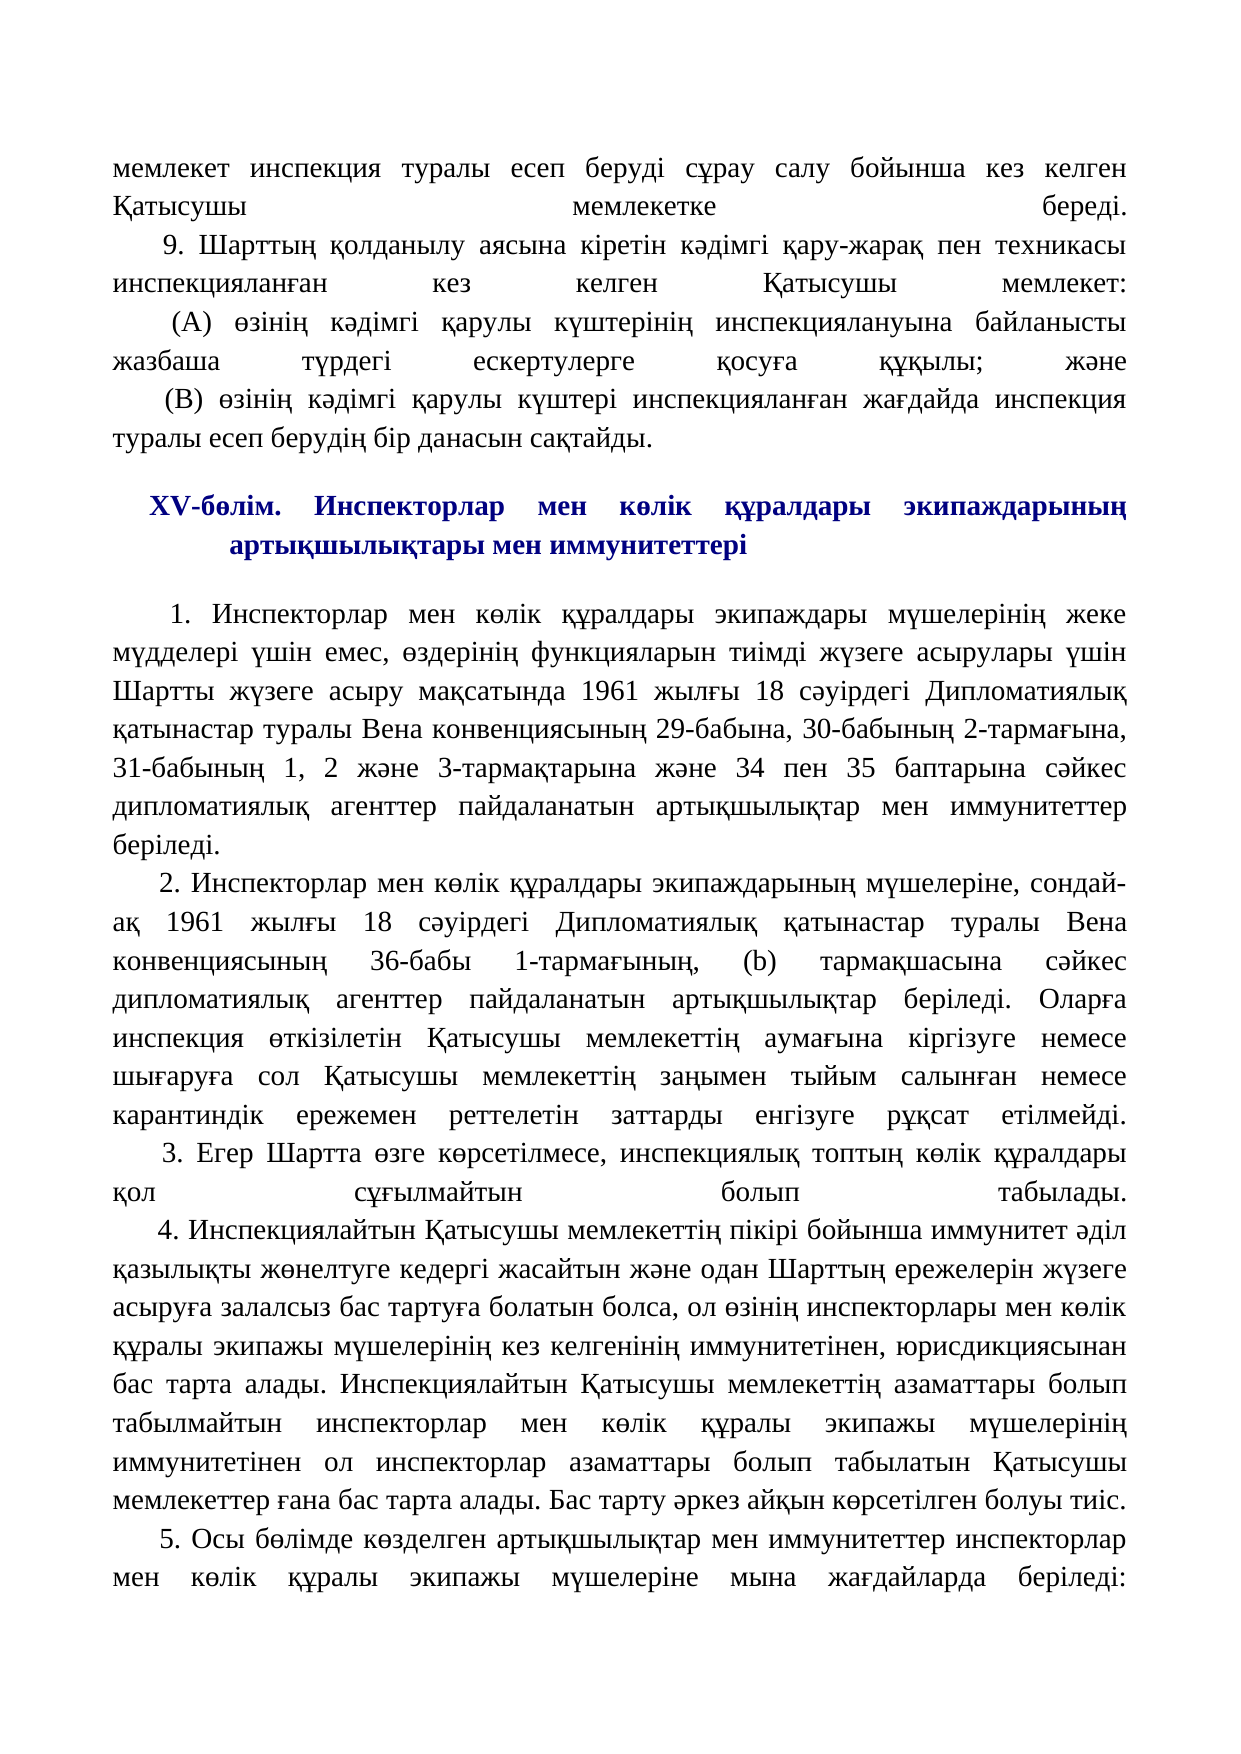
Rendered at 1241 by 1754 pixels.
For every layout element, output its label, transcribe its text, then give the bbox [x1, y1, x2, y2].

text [112, 150, 1128, 453]
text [112, 596, 1128, 1593]
text ХV-бөлiм. Инспекторлар мен көлік құралдары экипаждарының артықшылықтары мен иммунитеттері [112, 488, 1128, 561]
